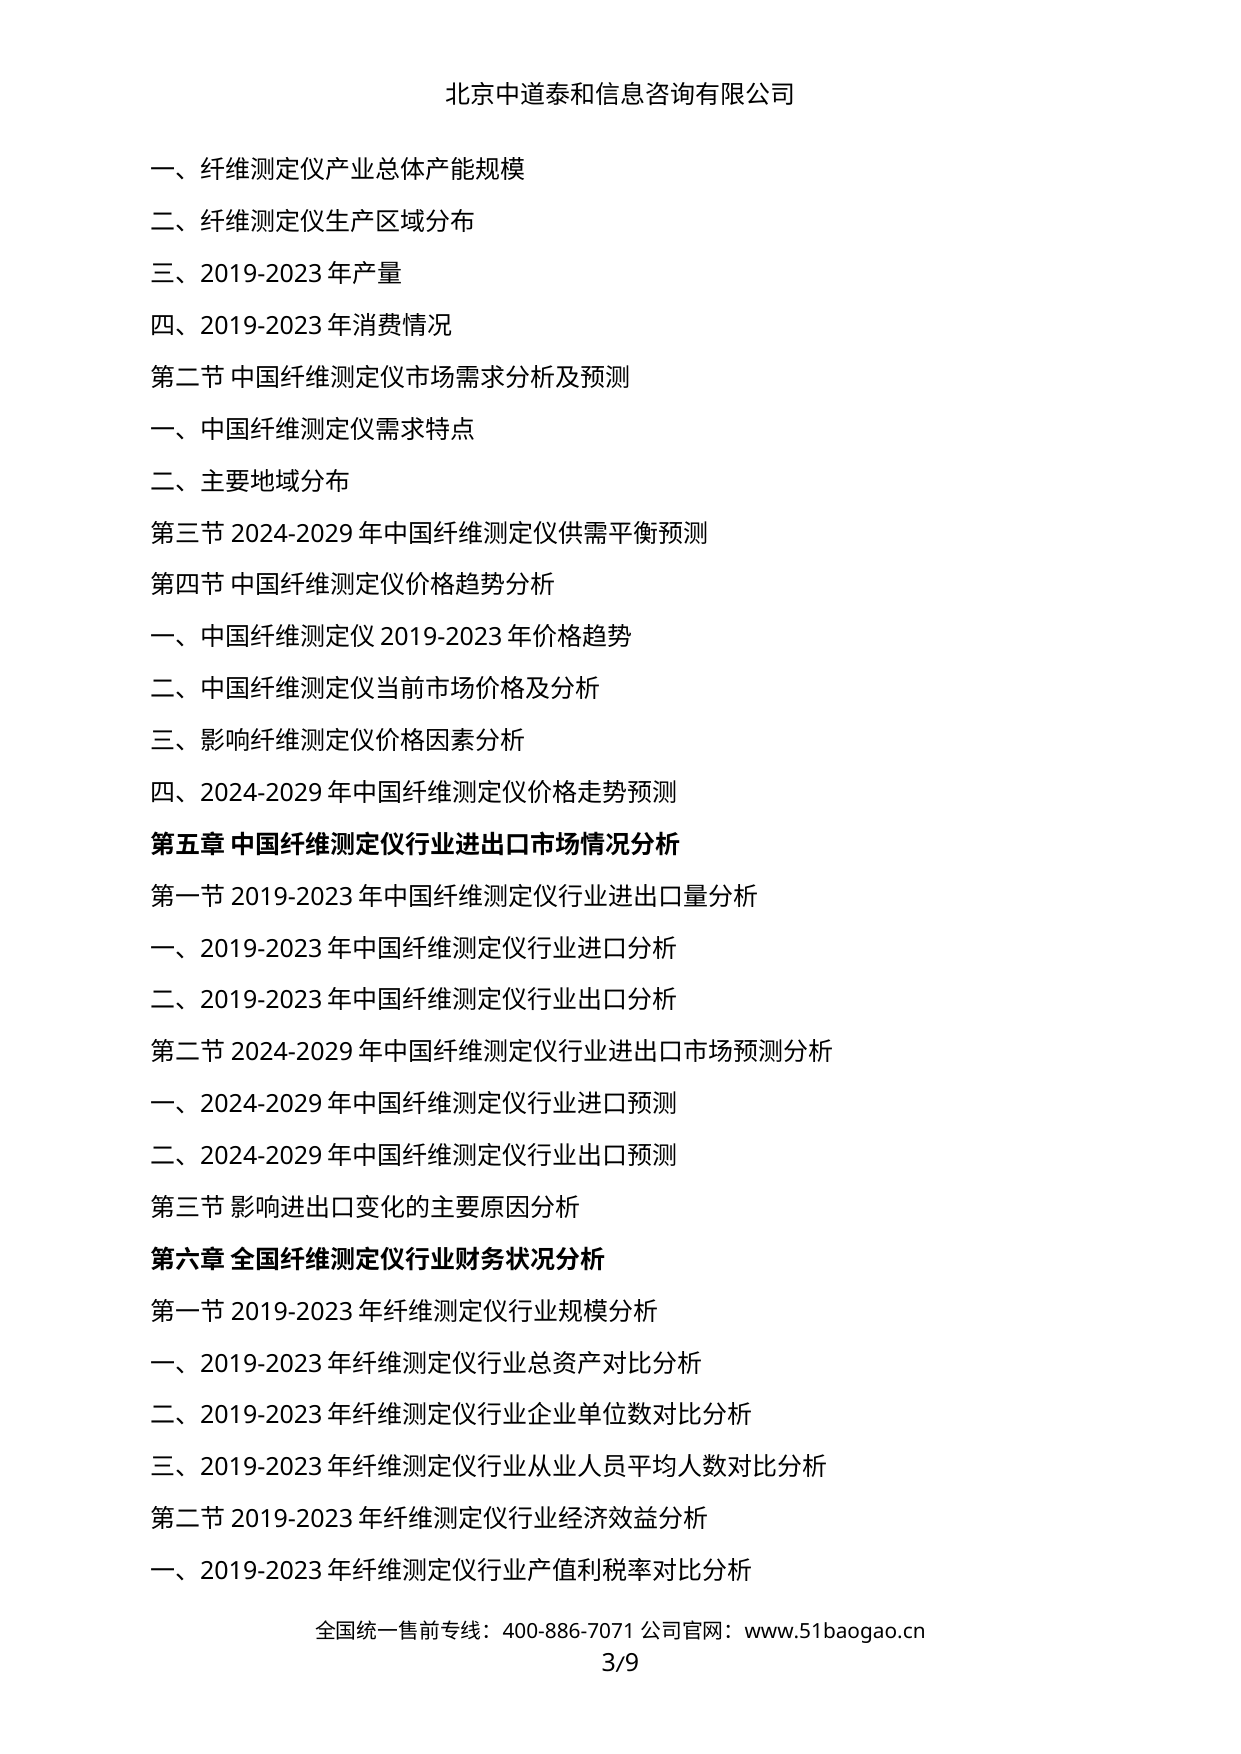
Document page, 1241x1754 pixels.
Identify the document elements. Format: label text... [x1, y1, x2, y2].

text 二、中国纤维测定仪当前市场价格及分析 [150, 669, 1090, 705]
text 三、2019-2023年产量 [150, 254, 1090, 290]
text 第三节 2024-2029年中国纤维测定仪供需平衡预测 [150, 513, 1090, 549]
text 第二节 中国纤维测定仪市场需求分析及预测 [150, 357, 1090, 394]
text 一、2019-2023年纤维测定仪行业总资产对比分析 [150, 1343, 1090, 1379]
text 第四节 中国纤维测定仪价格趋势分析 [150, 565, 1090, 601]
text 一、2019-2023年中国纤维测定仪行业进口分析 [150, 928, 1090, 964]
text 第一节 2019-2023年纤维测定仪行业规模分析 [150, 1291, 1090, 1327]
text 一、中国纤维测定仪2019-2023年价格趋势 [150, 617, 1090, 653]
text 第二节 2024-2029年中国纤维测定仪行业进出口市场预测分析 [150, 1032, 1090, 1068]
text 三、影响纤维测定仪价格因素分析 [150, 721, 1090, 757]
text 四、2024-2029年中国纤维测定仪价格走势预测 [150, 772, 1090, 809]
text 一、中国纤维测定仪需求特点 [150, 409, 1090, 446]
text 一、2019-2023年纤维测定仪行业产值利税率对比分析 [150, 1551, 1090, 1587]
text 二、主要地域分布 [150, 461, 1090, 497]
text 第一节 2019-2023年中国纤维测定仪行业进出口量分析 [150, 876, 1090, 912]
text 第五章 中国纤维测定仪行业进出口市场情况分析 [150, 824, 1090, 861]
text 第三节 影响进出口变化的主要原因分析 [150, 1187, 1090, 1224]
text 第六章 全国纤维测定仪行业财务状况分析 [150, 1239, 1090, 1276]
text 二、2019-2023年纤维测定仪行业企业单位数对比分析 [150, 1395, 1090, 1431]
text 四、2019-2023年消费情况 [150, 306, 1090, 342]
text 第二节 2019-2023年纤维测定仪行业经济效益分析 [150, 1499, 1090, 1535]
text 一、2024-2029年中国纤维测定仪行业进口预测 [150, 1084, 1090, 1120]
text 一、纤维测定仪产业总体产能规模 [150, 150, 1090, 186]
text 二、纤维测定仪生产区域分布 [150, 202, 1090, 238]
text 二、2024-2029年中国纤维测定仪行业出口预测 [150, 1136, 1090, 1172]
text 三、2019-2023年纤维测定仪行业从业人员平均人数对比分析 [150, 1447, 1090, 1483]
text 二、2019-2023年中国纤维测定仪行业出口分析 [150, 980, 1090, 1016]
